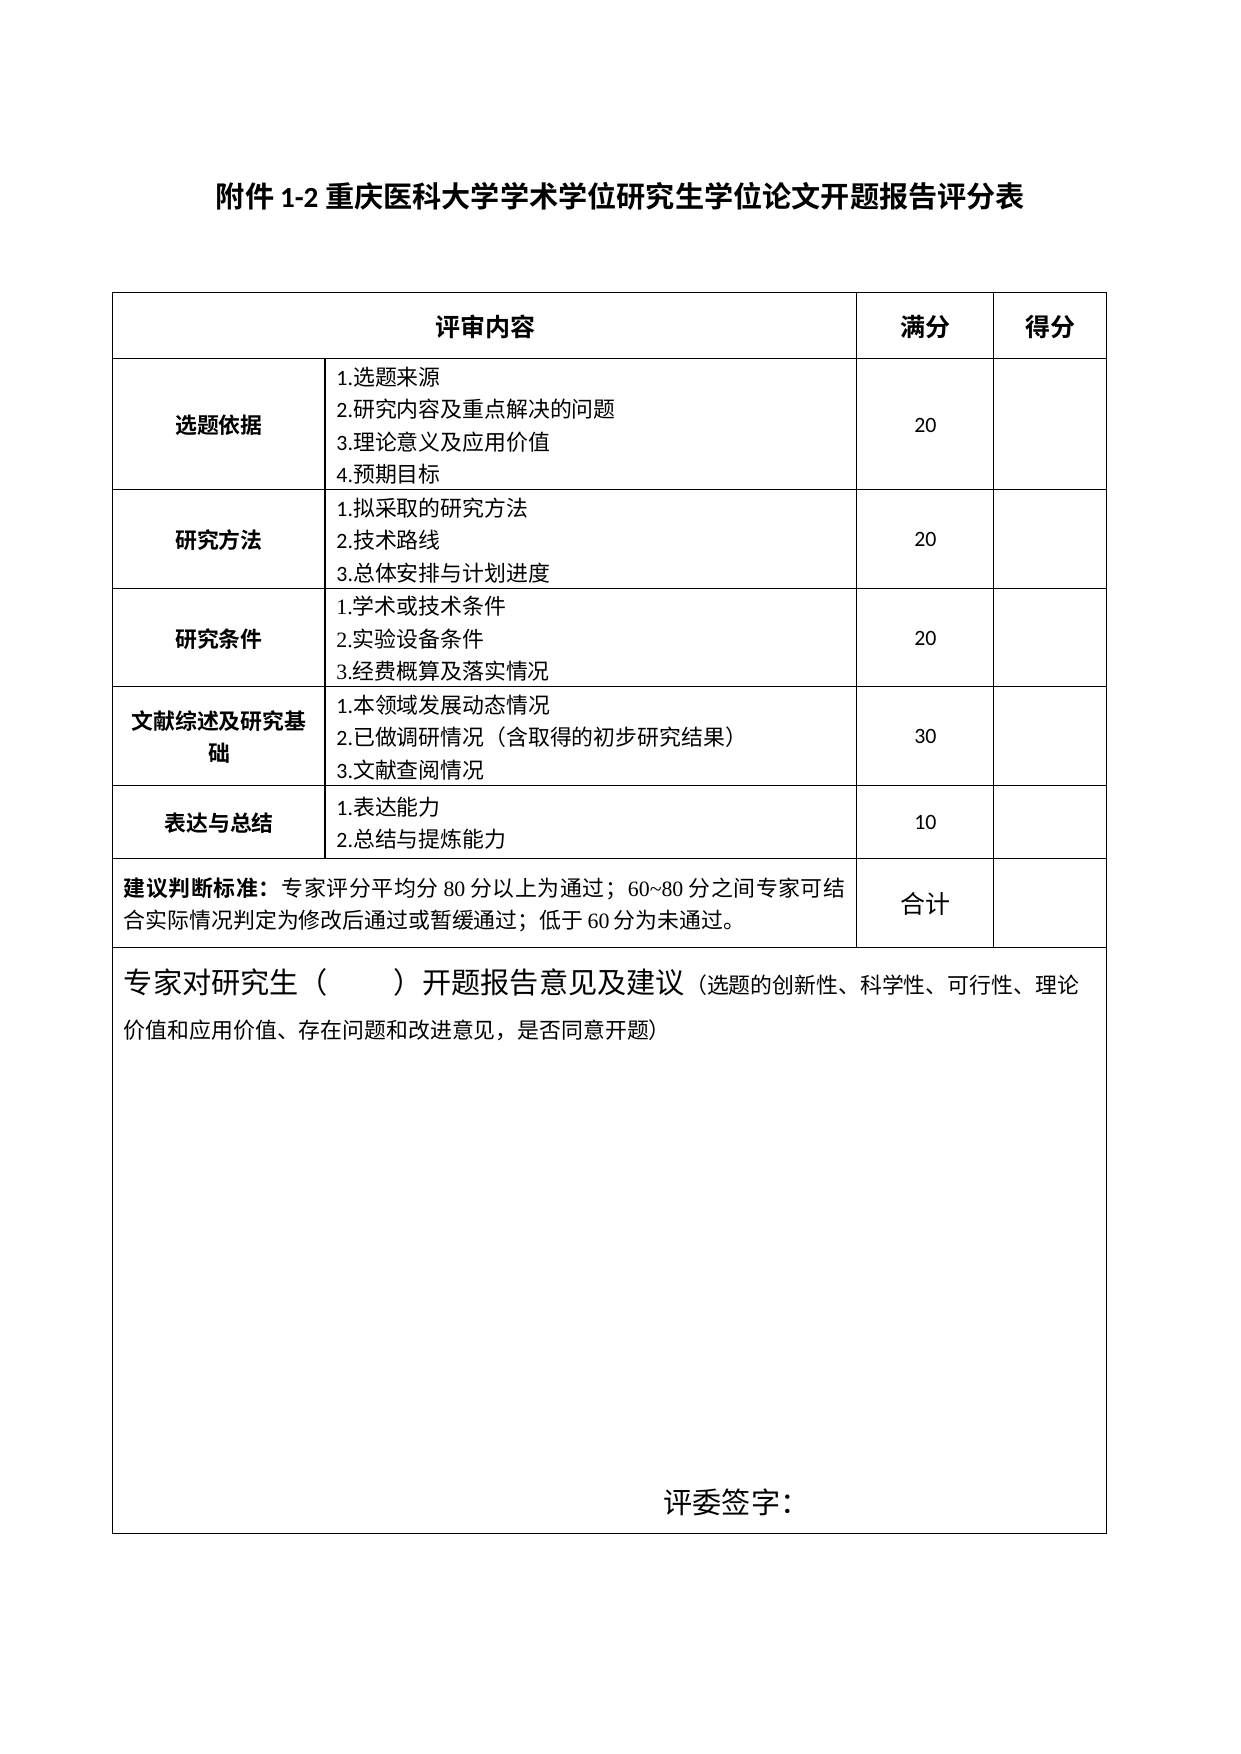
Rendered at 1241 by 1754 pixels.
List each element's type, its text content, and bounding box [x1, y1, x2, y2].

table_header 评审内容 [113, 293, 856, 358]
table_cell 1.学术或技术条件 2.实验设备条件 3.经费概算及落实情况 [326, 589, 856, 686]
table_cell [994, 687, 1106, 785]
text 附件1-2 重庆医科大学学术学位研究生学位论文开题报告评分表 [112, 162, 1128, 227]
table_cell 文献综述及研究基础 [113, 687, 324, 785]
table_cell [994, 786, 1106, 858]
table_cell 研究条件 [113, 589, 324, 686]
table_cell 20 [857, 589, 993, 686]
table_cell 合计 [857, 859, 993, 947]
table_cell 30 [857, 687, 993, 785]
table_cell 建议判断标准：专家评分平均分80分以上为通过；60~80分之间专家可结合实际情况判定为修改后通过或暂缓通过；低于60分为未通过。 [113, 859, 856, 947]
table_cell 10 [857, 786, 993, 858]
table_cell 表达与总结 [113, 786, 324, 858]
table_header 得分 [994, 293, 1106, 358]
table_cell [994, 490, 1106, 588]
table_cell 1.本领域发展动态情况 2.已做调研情况（含取得的初步研究结果） 3.文献查阅情况 [326, 687, 856, 785]
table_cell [113, 948, 1106, 1533]
table_cell [994, 859, 1106, 947]
table_cell [994, 589, 1106, 686]
table_cell 研究方法 [113, 490, 324, 588]
table_cell 1.选题来源 2.研究内容及重点解决的问题 3.理论意义及应用价值 4.预期目标 [326, 359, 856, 489]
table_header 满分 [857, 293, 993, 358]
table_cell 20 [857, 490, 993, 588]
table_cell 选题依据 [113, 359, 324, 489]
table_cell 20 [857, 359, 993, 489]
table_cell [994, 359, 1106, 489]
table_cell 1.拟采取的研究方法 2.技术路线 3.总体安排与计划进度 [326, 490, 856, 588]
table_cell 1.表达能力 2.总结与提炼能力 [326, 786, 856, 858]
